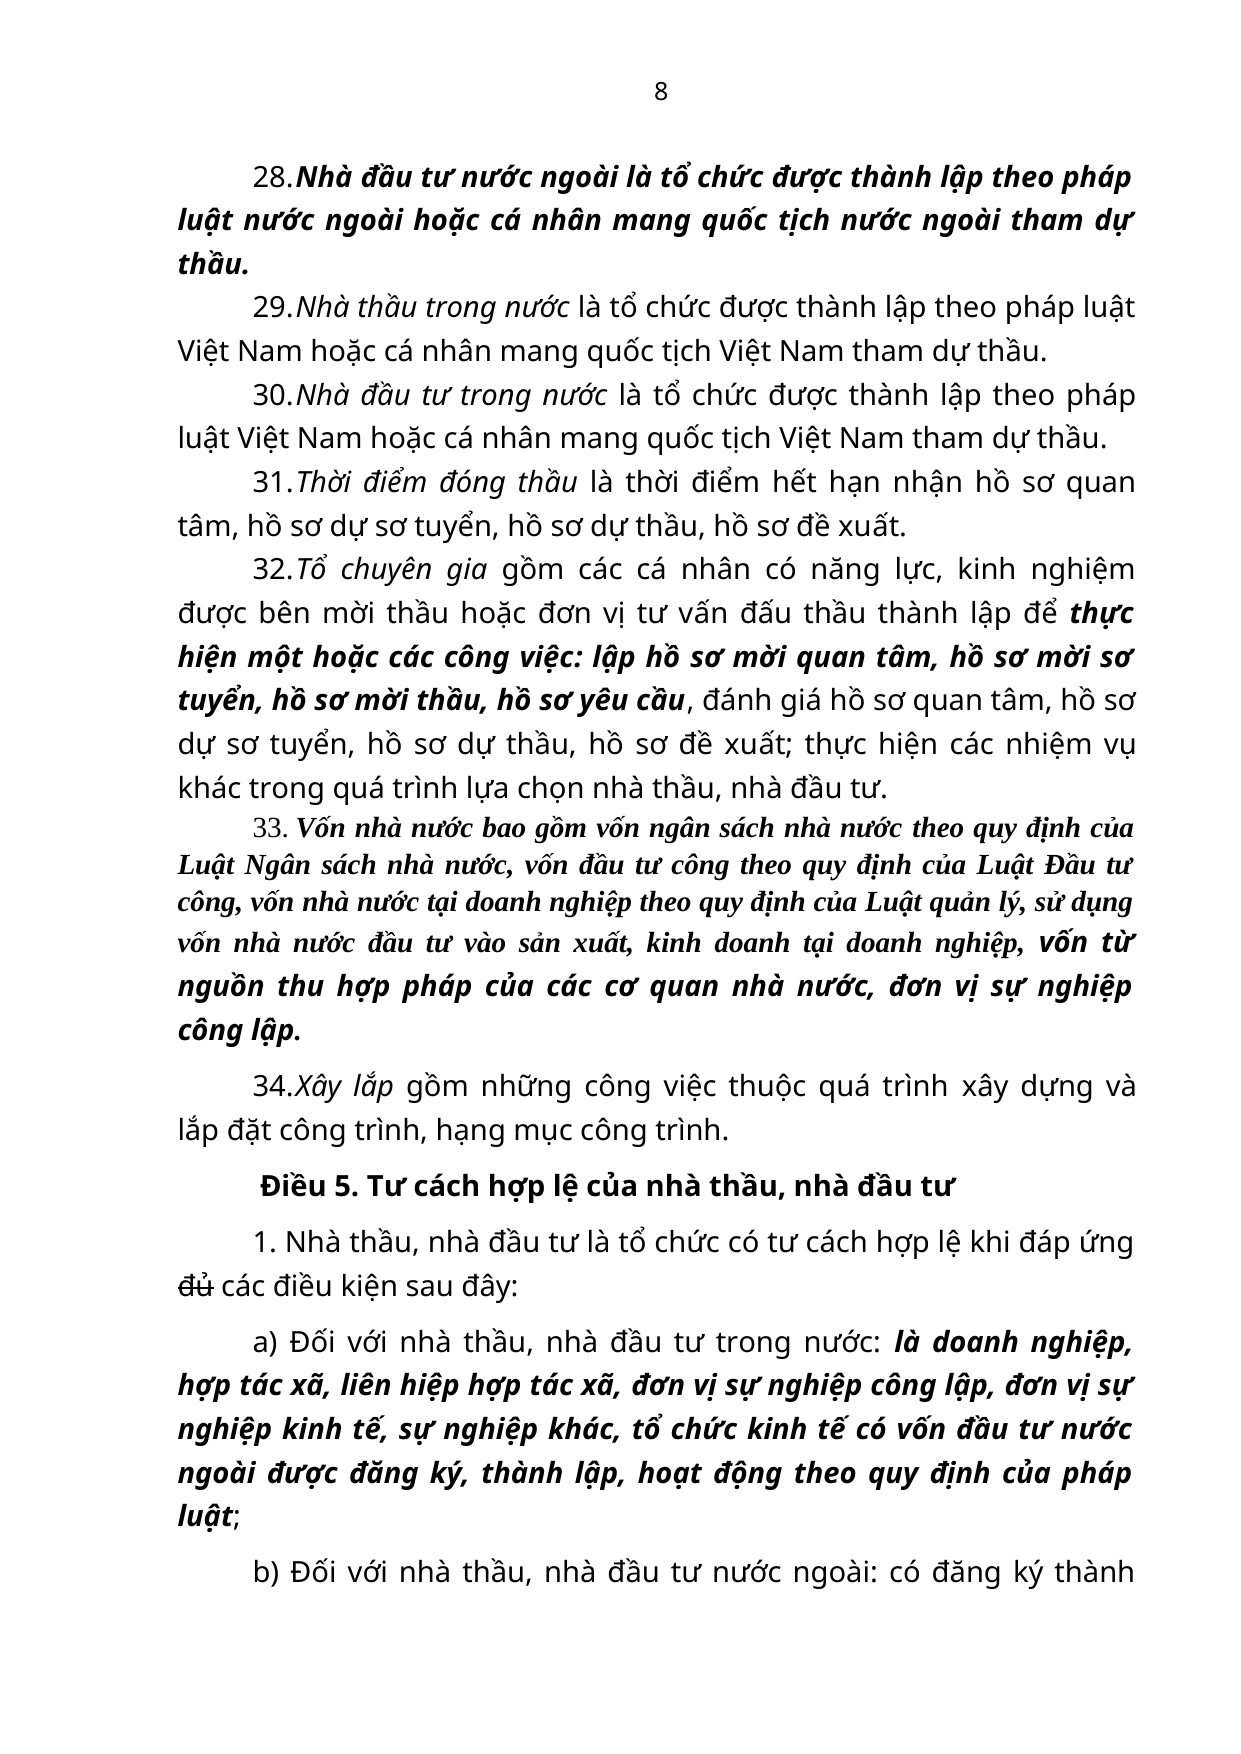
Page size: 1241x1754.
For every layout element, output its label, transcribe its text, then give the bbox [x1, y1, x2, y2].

list Xây lắp gồm những công việc thuộc quá trình xây dựng và lắp đặt công trình, hạng mục công trình. [177, 1065, 1137, 1148]
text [177, 1552, 1137, 1591]
list Nhà đầu tư trong nước là tổ chức được thành lập theo pháp luật Việt Nam hoặc cá nhân mang quốc tịch Việt Nam tham dự thầu. [177, 374, 1137, 457]
list Nhà thầu trong nước là tổ chức được thành lập theo pháp luật Việt Nam hoặc cá nhân mang quốc tịch Việt Nam tham dự thầu. [177, 287, 1137, 370]
text a) Đối với nhà thầu, nhà đầu tư trong nước: là doanh nghiệp, hợp tác xã, liên hiệp hợp tác xã, đơn vị sự nghiệp công lập, đơn vị sự nghiệp kinh tế, sự nghiệp khác, tổ chức kinh tế có vốn đầu tư nước ngoài được đăng ký, thành lập, hoạt động theo quy định của pháp luật; [177, 1321, 1137, 1535]
subtitle Điều 5. Tư cách hợp lệ của nhà thầu, nhà đầu tư [177, 1165, 1137, 1205]
text 1. Nhà thầu, nhà đầu tư là tổ chức có tư cách hợp lệ khi đáp ứng đủ các điều kiện sau đây: [177, 1221, 1137, 1304]
list Thời điểm đóng thầu là thời điểm hết hạn nhận hồ sơ quan tâm, hồ sơ dự sơ tuyển, hồ sơ dự thầu, hồ sơ đề xuất. [177, 461, 1137, 545]
list Nhà đầu tư nước ngoài là tổ chức được thành lập theo pháp luật nước ngoài hoặc cá nhân mang quốc tịch nước ngoài tham dự thầu. [177, 156, 1137, 283]
list Vốn nhà nước bao gồm vốn ngân sách nhà nước theo quy định của Luật Ngân sách nhà nước, vốn đầu tư công theo quy định của Luật Đầu tư công, vốn nhà nước tại doanh nghiệp theo quy định của Luật quản lý, sử dụng vốn nhà nước đầu tư vào sản xuất, kinh doanh tại doanh nghiệp, vốn từ nguồn thu hợp pháp của các cơ quan nhà nước, đơn vị sự nghiệp công lập. [177, 811, 1137, 1049]
list Tổ chuyên gia gồm các cá nhân có năng lực, kinh nghiệm được bên mời thầu hoặc đơn vị tư vấn đấu thầu thành lập để thực hiện một hoặc các công việc: lập hồ sơ mời quan tâm, hồ sơ mời sơ tuyển, hồ sơ mời thầu, hồ sơ yêu cầu, đánh giá hồ sơ quan tâm, hồ sơ dự sơ tuyển, hồ sơ dự thầu, hồ sơ đề xuất; thực hiện các nhiệm vụ khác trong quá trình lựa chọn nhà thầu, nhà đầu tư. [177, 549, 1137, 807]
